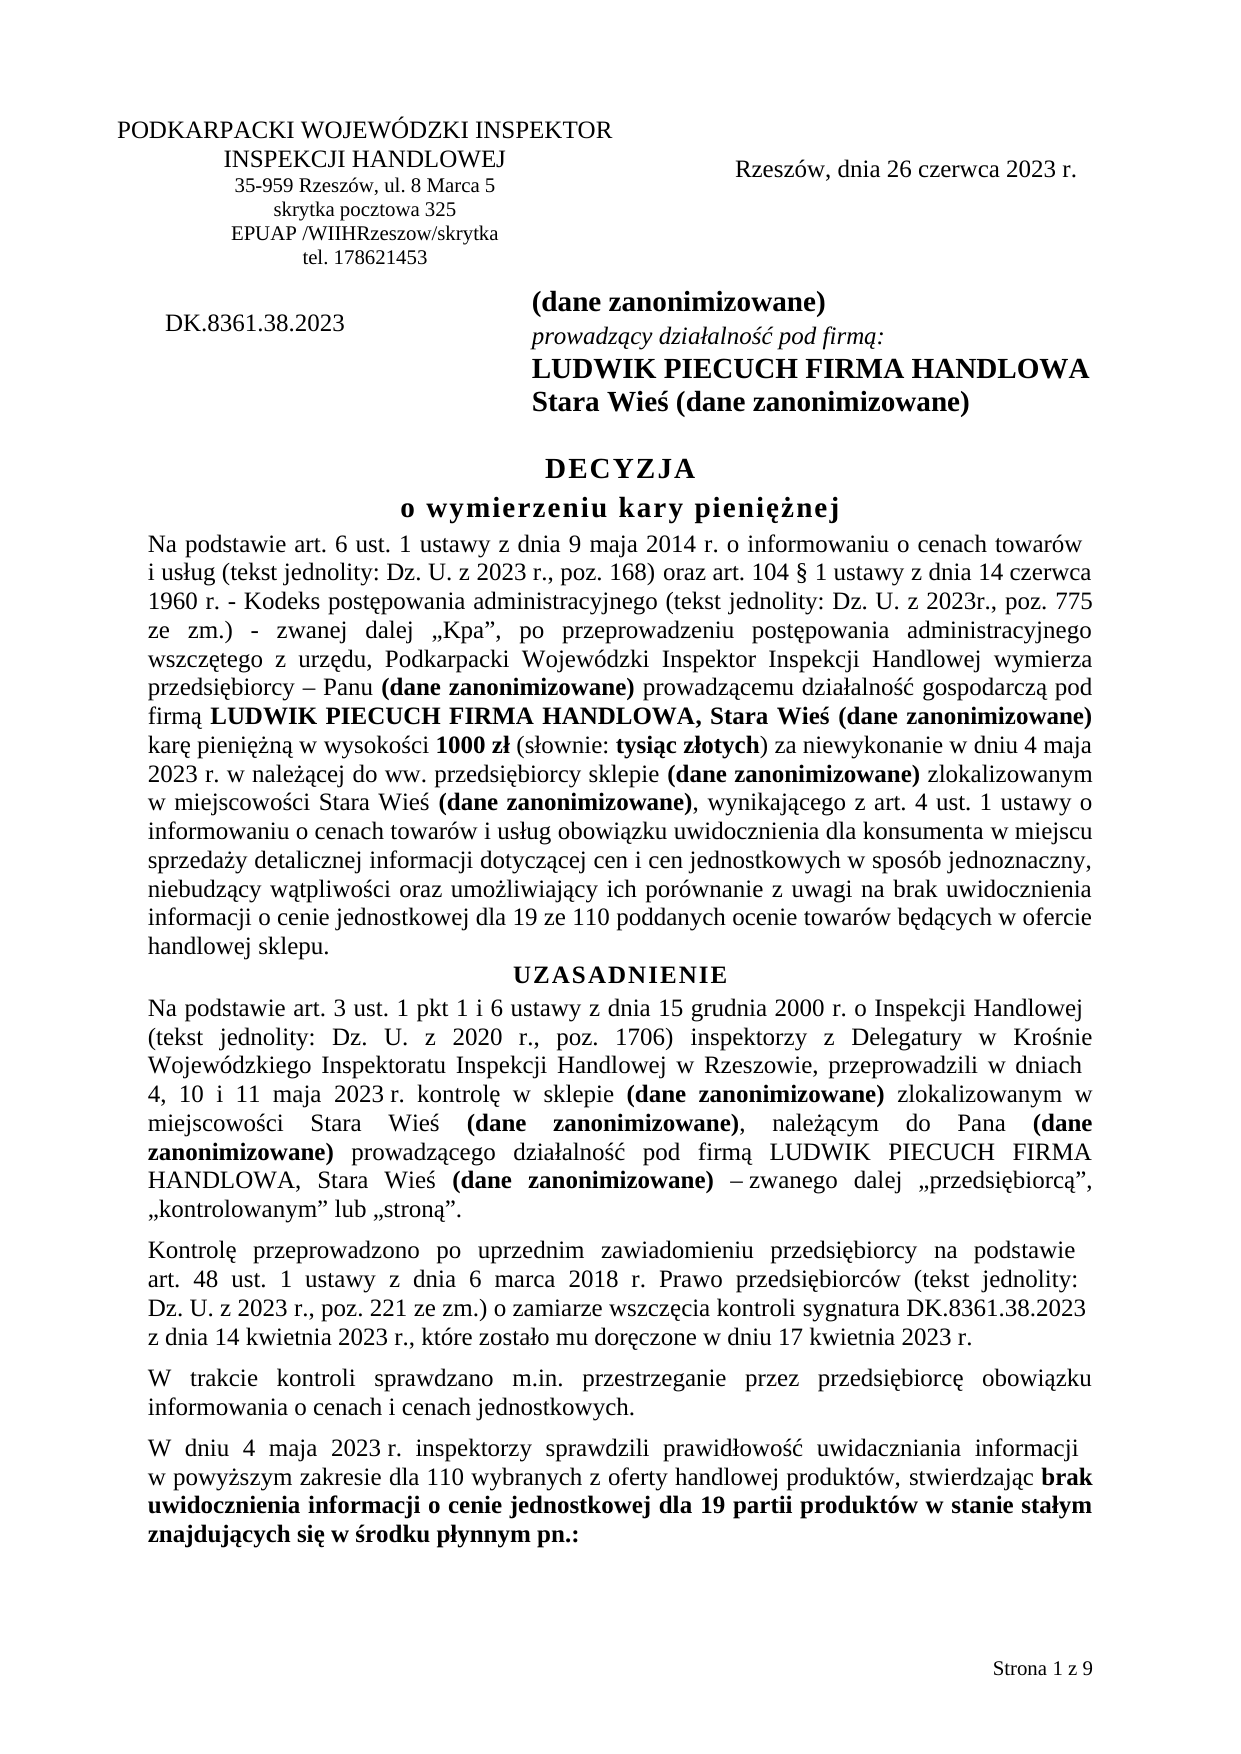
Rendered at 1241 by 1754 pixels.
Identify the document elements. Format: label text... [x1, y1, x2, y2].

text Na podstawie art. 3 ust. 1 pkt 1 i 6 ustawy z dnia 15 grudnia 2000 r. o Inspekcji Handlowej (tekst jednolity: Dz. U. z 2020 r., poz. 1706) inspektorzy z Delegatury w Krośnie Wojewódzkiego Inspektoratu Inspekcji Handlowej w Rzeszowie, przeprowadzili w dniach 4, 10 i 11 maja 2023 r. kontrolę w sklepie (dane zanonimizowane) zlokalizowanym w miejscowości Stara Wieś (dane zanonimizowane), należącym do Pana (dane zanonimizowane) prowadzącego działalność pod firmą LUDWIK PIECUCH FIRMA HANDLOWA, Stara Wieś (dane zanonimizowane) – zwanego dalej „przedsiębiorcą”, „kontrolowanym” lub „stroną”. [148, 993, 1093, 1223]
text UZASADNIENIE [148, 960, 1093, 989]
text DECYZJA [148, 452, 1093, 485]
text W dniu 4 maja 2023 r. inspektorzy sprawdzili prawidłowość uwidaczniania informacji w powyższym zakresie dla 110 wybranych z oferty handlowej produktów, stwierdzając brak uwidocznienia informacji o cenie jednostkowej dla 19 partii produktów w stanie stałym znajdujących się w środku płynnym pn.: [148, 1433, 1093, 1548]
text o wymierzeniu kary pieniężnej [148, 490, 1093, 524]
text (dane zanonimizowane) prowadzący działalność pod firmą: LUDWIK PIECUCH FIRMA HANDLOWA Stara Wieś (dane zanonimizowane) [532, 281, 1093, 418]
text W trakcie kontroli sprawdzano m.in. przestrzeganie przez przedsiębiorcę obowiązku informowania o cenach i cenach jednostkowych. [148, 1363, 1093, 1421]
text Na podstawie art. 6 ust. 1 ustawy z dnia 9 maja 2014 r. o informowaniu o cenach towarów i usług (tekst jednolity: Dz. U. z 2023 r., poz. 168) oraz art. 104 § 1 ustawy z dnia 14 czerwca 1960 r. - Kodeks postępowania administracyjnego (tekst jednolity: Dz. U. z 2023r., poz. 775 ze zm.) - zwanej dalej „Kpa”, po przeprowadzeniu postępowania administracyjnego wszczętego z urzędu, Podkarpacki Wojewódzki Inspektor Inspekcji Handlowej wymierza przedsiębiorcy – Panu (dane zanonimizowane) prowadzącemu działalność gospodarczą pod firmą LUDWIK PIECUCH FIRMA HANDLOWA, Stara Wieś (dane zanonimizowane) karę pieniężną w wysokości 1000 zł (słownie: tysiąc złotych) za niewykonanie w dniu 4 maja 2023 r. w należącej do ww. przedsiębiorcy sklepie (dane zanonimizowane) zlokalizowanym w miejscowości Stara Wieś (dane zanonimizowane), wynikającego z art. 4 ust. 1 ustawy o informowaniu o cenach towarów i usług obowiązku uwidocznienia dla konsumenta w miejscu sprzedaży detalicznej informacji dotyczącej cen i cen jednostkowych w sposób jednoznaczny, niebudzący wątpliwości oraz umożliwiający ich porównanie z uwagi na brak uwidocznienia informacji o cenie jednostkowej dla 19 ze 110 poddanych ocenie towarów będących w ofercie handlowej sklepu. [148, 529, 1093, 960]
text Kontrolę przeprowadzono po uprzednim zawiadomieniu przedsiębiorcy na podstawie art. 48 ust. 1 ustawy z dnia 6 marca 2018 r. Prawo przedsiębiorców (tekst jednolity: Dz. U. z 2023 r., poz. 221 ze zm.) o zamiarze wszczęcia kontroli sygnatura DK.8361.38.2023 z dnia 14 kwietnia 2023 r., które zostało mu doręczone w dniu 17 kwietnia 2023 r. [148, 1236, 1093, 1351]
